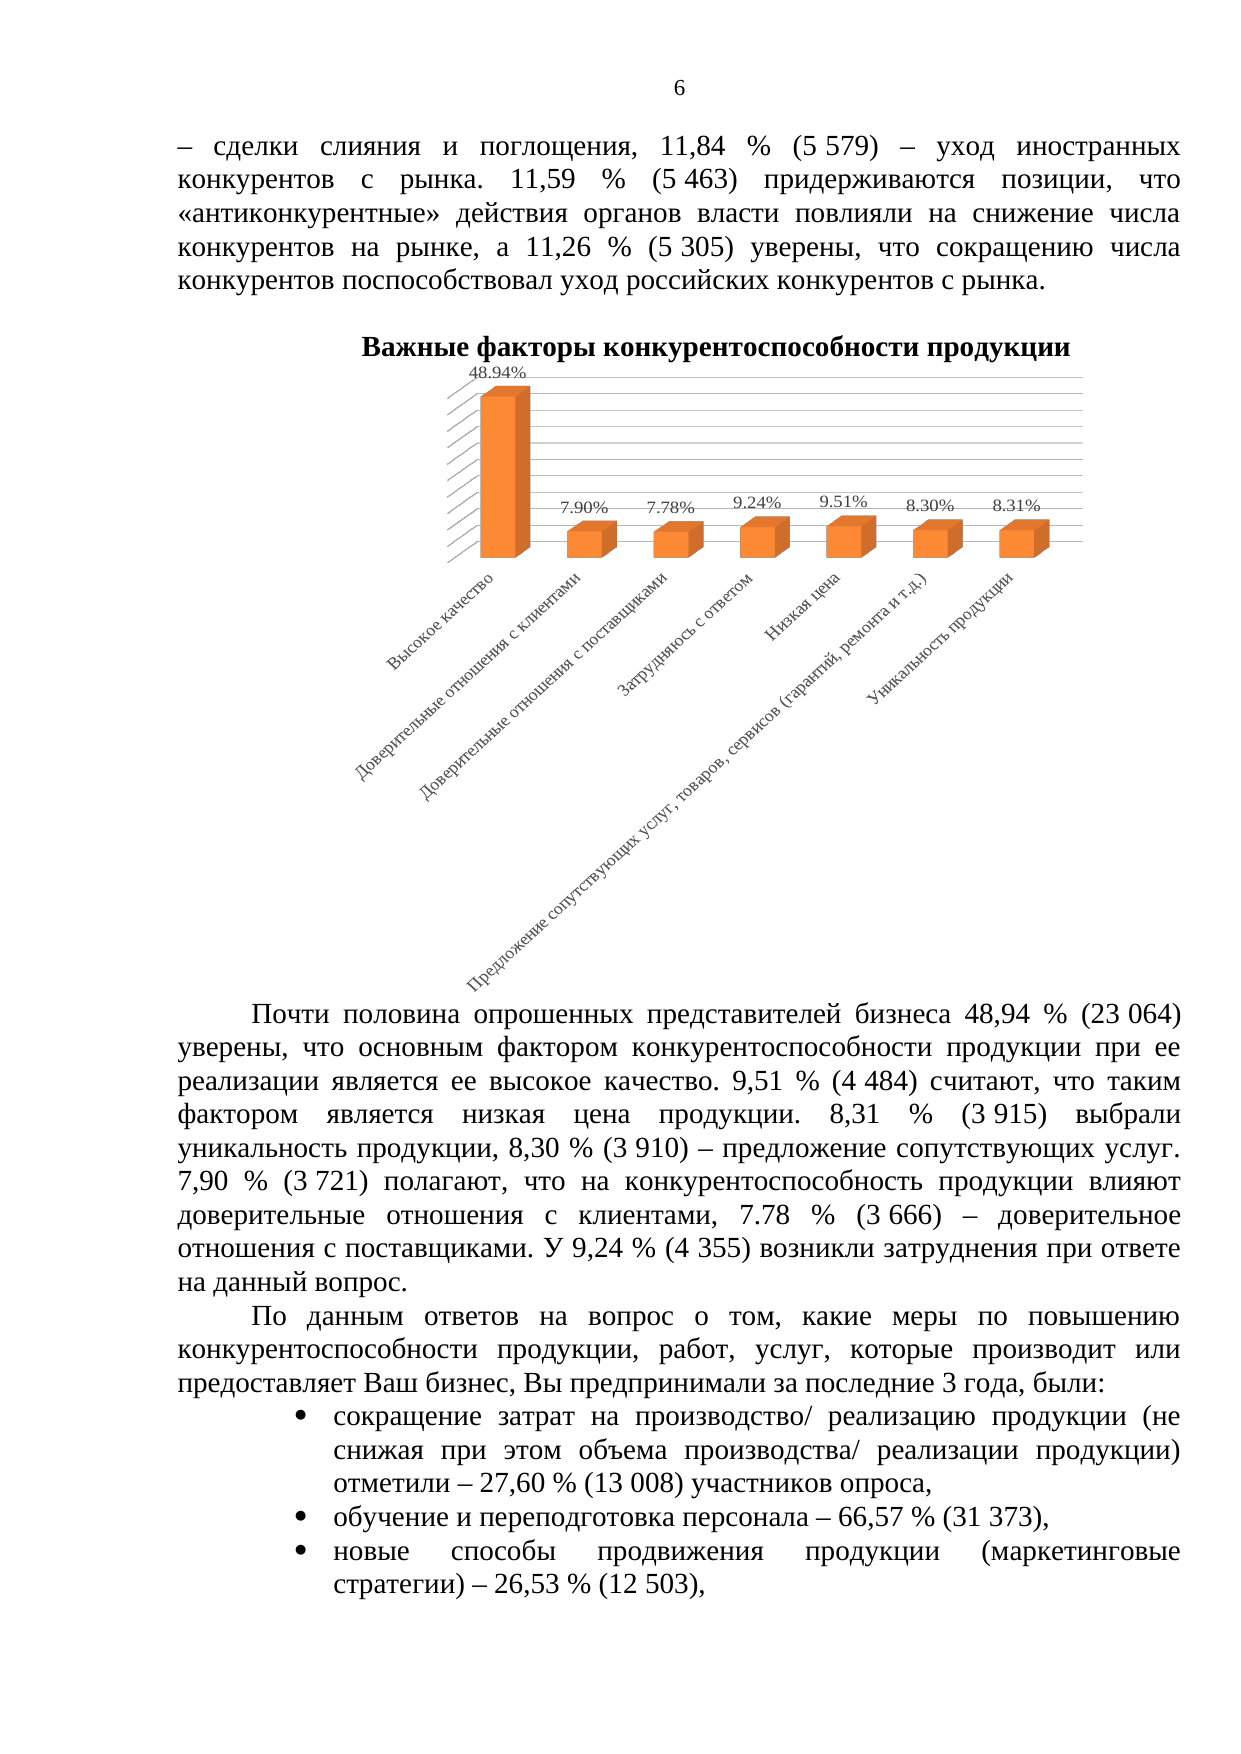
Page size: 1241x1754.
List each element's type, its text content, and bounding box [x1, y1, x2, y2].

text Важные факторы конкурентоспособности продукции [177, 329, 1181, 363]
list новые способы продвижения продукции (маркетинговые стратегии) – 26,53 % (12 503), [296, 1533, 1181, 1600]
list сокращение затрат на производство/ реализацию продукции (не снижая при этом объема производства/ реализации продукции) отметили – 27,60 % (13 008) участников опроса, [296, 1398, 1181, 1499]
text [177, 128, 1181, 296]
text Почти половина опрошенных представителей бизнеса 48,94 % (23 064) уверены, что основным фактором конкурентоспособности продукции при ее реализации является ее высокое качество. 9,51 % (4 484) считают, что таким фактором является низкая цена продукции. 8,31 % (3 915) выбрали уникальность продукции, 8,30 % (3 910) – предложение сопутствующих услуг. 7,90 % (3 721) полагают, что на конкурентоспособность продукции влияют доверительные отношения с клиентами, 7.78 % (3 666) – доверительное отношения с поставщиками. У 9,24 % (4 355) возникли затруднения при ответе на данный вопрос. [177, 996, 1181, 1298]
list обучение и переподготовка персонала – 66,57 % (31 373), [296, 1499, 1181, 1533]
text По данным ответов на вопрос о том, какие меры по повышению конкурентоспособности продукции, работ, услуг, которые производит или предоставляет Ваш бизнес, Вы предпринимали за последние 3 года, были: [177, 1298, 1181, 1398]
